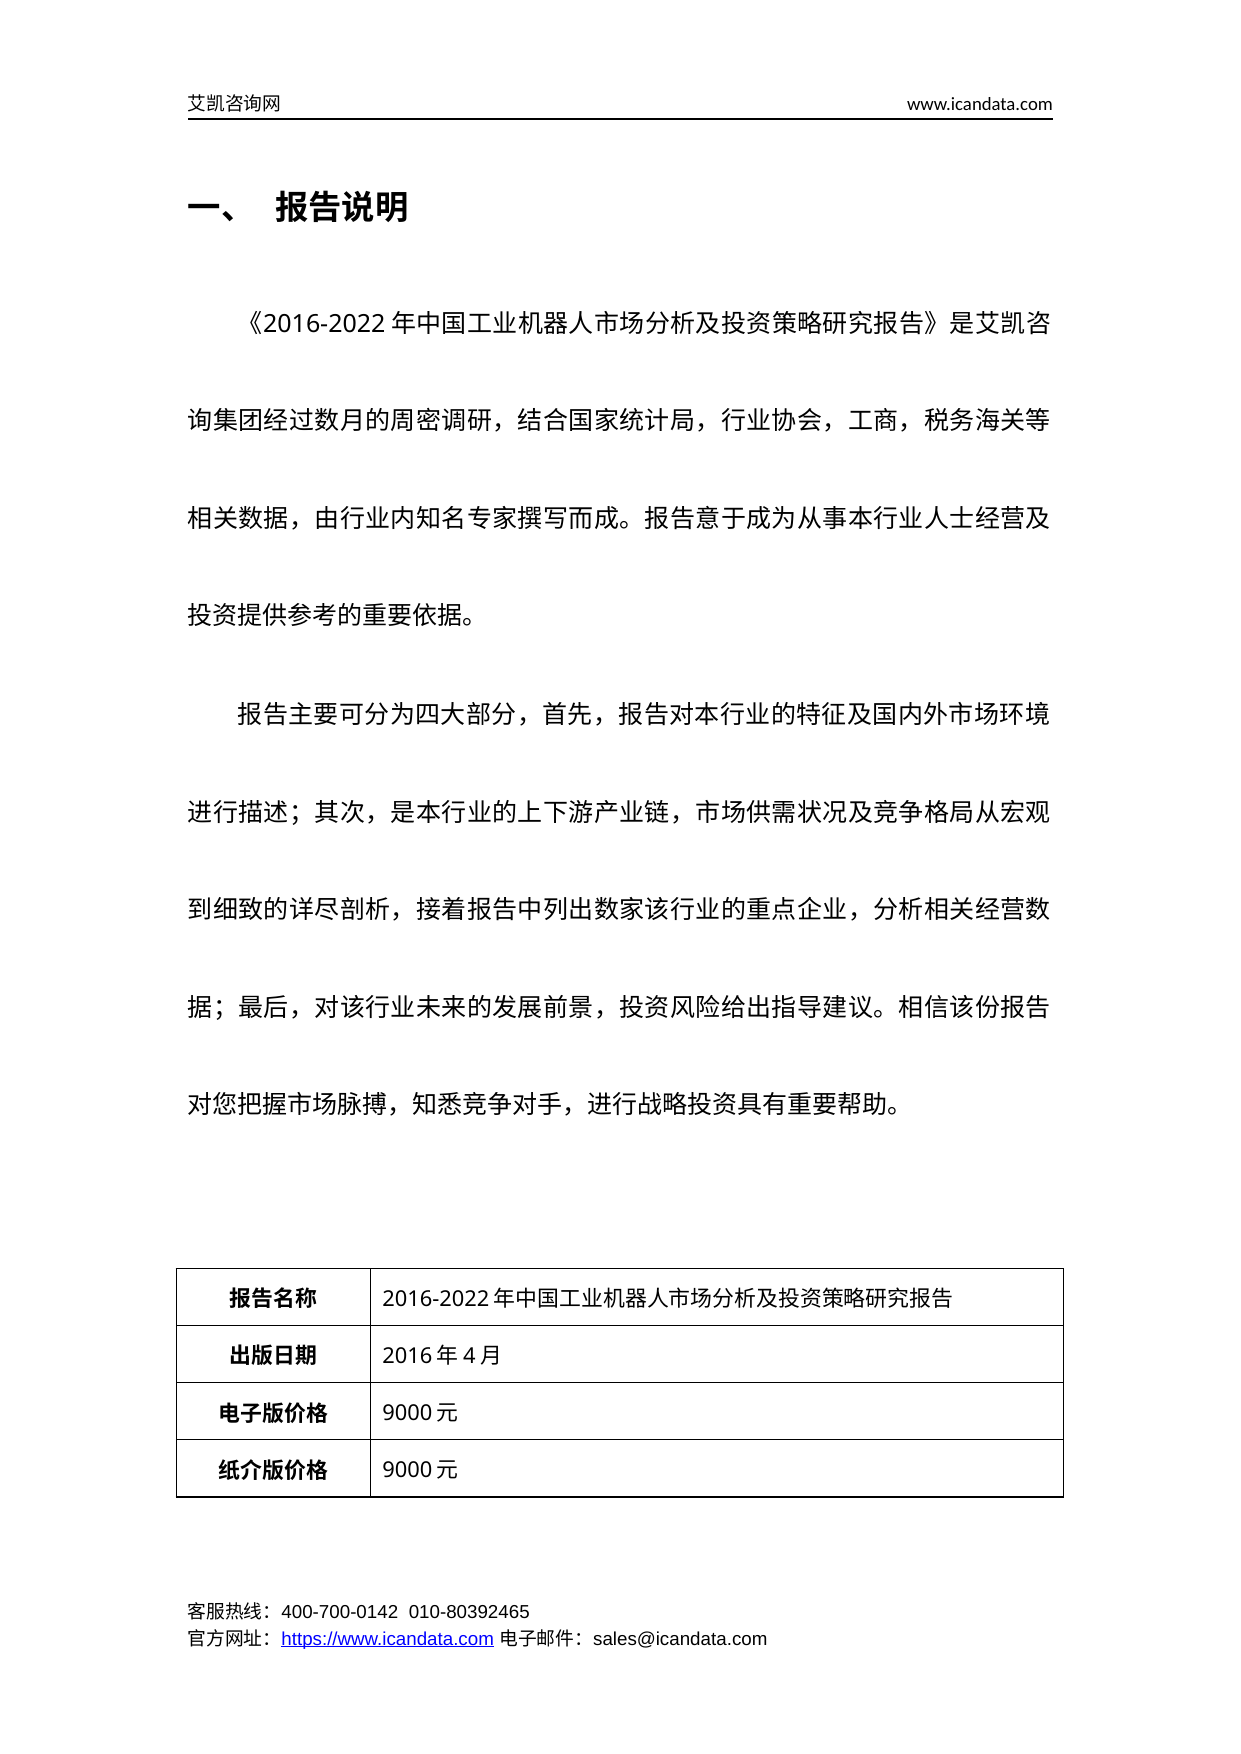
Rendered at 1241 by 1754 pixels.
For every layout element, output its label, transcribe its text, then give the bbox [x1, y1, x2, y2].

table_header 2016-2022年中国工业机器人市场分析及投资策略研究报告 [371, 1269, 1063, 1325]
table_cell 出版日期 [177, 1326, 370, 1382]
subtitle 报告说明 [187, 172, 1053, 237]
table_cell 2016年4月 [371, 1326, 1063, 1382]
table_cell 电子版价格 [177, 1383, 370, 1439]
table_header 报告名称 [177, 1269, 370, 1325]
text 报告主要可分为四大部分，首先，报告对本行业的特征及国内外市场环境进行描述；其次，是本行业的上下游产业链，市场供需状况及竞争格局从宏观到细致的详尽剖析，接着报告中列出数家该行业的重点企业，分析相关经营数据；最后，对该行业未来的发展前景，投资风险给出指导建议。相信该份报告对您把握市场脉搏，知悉竞争对手，进行战略投资具有重要帮助。 [187, 681, 1053, 1136]
table_cell 9000元 [371, 1383, 1063, 1439]
text 《2016-2022年中国工业机器人市场分析及投资策略研究报告》是艾凯咨询集团经过数月的周密调研，结合国家统计局，行业协会，工商，税务海关等相关数据，由行业内知名专家撰写而成。报告意于成为从事本行业人士经营及投资提供参考的重要依据。 [187, 289, 1053, 646]
table_cell 9000元 [371, 1440, 1063, 1496]
table_cell 纸介版价格 [177, 1440, 370, 1496]
